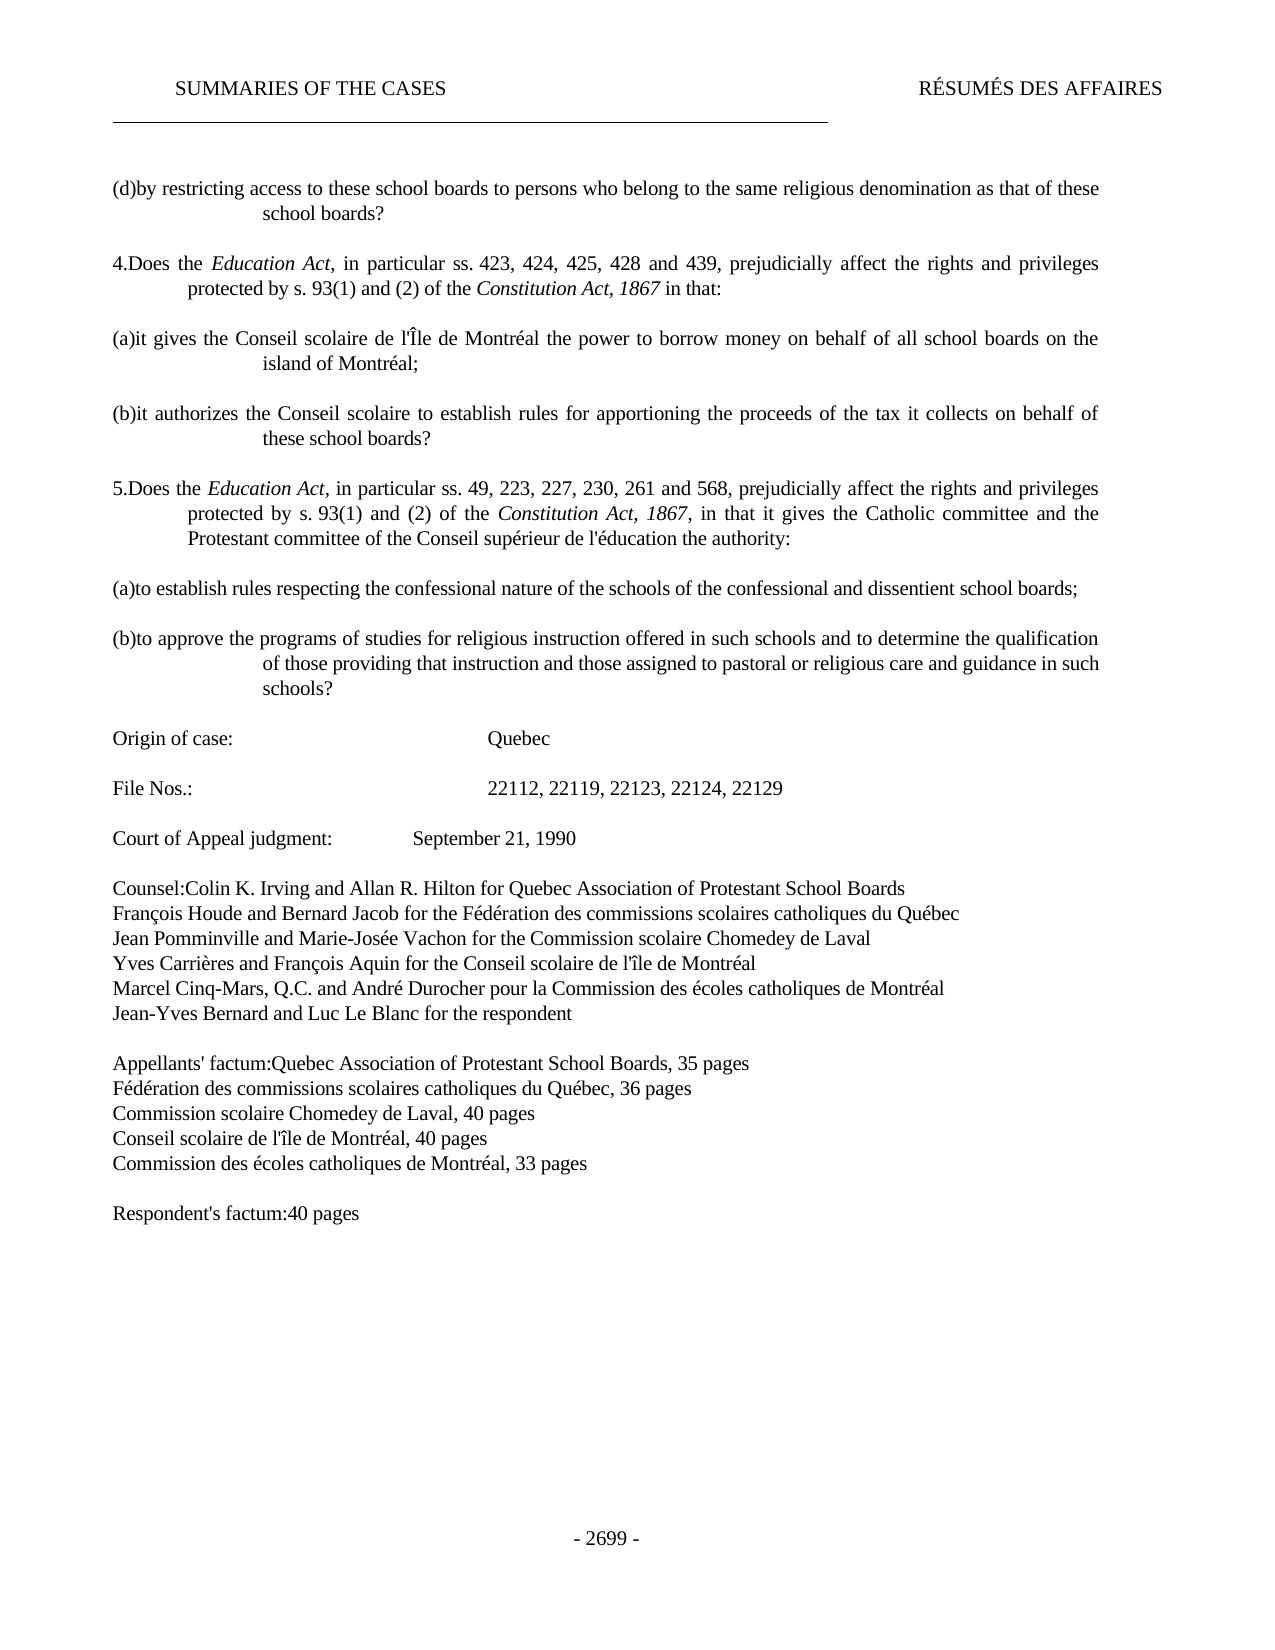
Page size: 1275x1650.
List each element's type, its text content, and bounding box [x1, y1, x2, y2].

text Respondent's factum:40 pages [112, 1200, 1100, 1225]
text Counsel:Colin K. Irving and Allan R. Hilton for Quebec Association of Protestant School Boards [112, 875, 1100, 900]
text Commission des écoles catholiques de Montréal, 33 pages [112, 1150, 1100, 1175]
text File Nos.: 22112, 22119, 22123, 22124, 22129 [112, 775, 1100, 800]
text 4.Does the Education Act, in particular ss. 423, 424, 425, 428 and 439, prejudicially affect the rights and privileges protected by s. 93(1) and (2) of the Constitution Act, 1867 in that: [112, 250, 1100, 300]
text (a)to establish rules respecting the confessional nature of the schools of the confessional and dissentient school boards; [112, 575, 1100, 600]
text Origin of case: Quebec [112, 725, 1100, 750]
text Jean-Yves Bernard and Luc Le Blanc for the respondent [112, 1000, 1100, 1025]
text Fédération des commissions scolaires catholiques du Québec, 36 pages [112, 1075, 1100, 1100]
text Appellants' factum:Quebec Association of Protestant School Boards, 35 pages [112, 1050, 1100, 1075]
text Court of Appeal judgment: September 21, 1990 [112, 825, 1100, 850]
text (b)it authorizes the Conseil scolaire to establish rules for apportioning the proceeds of the tax it collects on behalf of these school boards? [112, 400, 1100, 450]
text Conseil scolaire de l'île de Montréal, 40 pages [112, 1125, 1100, 1150]
text (a)it gives the Conseil scolaire de l'Île de Montréal the power to borrow money on behalf of all school boards on the island of Montréal; [112, 325, 1100, 375]
text (d)by restricting access to these school boards to persons who belong to the same religious denomination as that of these school boards? [112, 175, 1100, 225]
text Yves Carrières and François Aquin for the Conseil scolaire de l'île de Montréal [112, 950, 1100, 975]
text 5.Does the Education Act, in particular ss. 49, 223, 227, 230, 261 and 568, prejudicially affect the rights and privileges protected by s. 93(1) and (2) of the Constitution Act, 1867, in that it gives the Catholic committee and the Protestant committee of the Conseil supérieur de l'éducation the authority: [112, 475, 1100, 550]
text (b)to approve the programs of studies for religious instruction offered in such schools and to determine the qualification of those providing that instruction and those assigned to pastoral or religious care and guidance in such schools? [112, 625, 1100, 700]
text François Houde and Bernard Jacob for the Fédération des commissions scolaires catholiques du Québec [112, 900, 1100, 925]
text Jean Pomminville and Marie-Josée Vachon for the Commission scolaire Chomedey de Laval [112, 925, 1100, 950]
text Marcel Cinq-Mars, Q.C. and André Durocher pour la Commission des écoles catholiques de Montréal [112, 975, 1100, 1000]
text Commission scolaire Chomedey de Laval, 40 pages [112, 1100, 1100, 1125]
